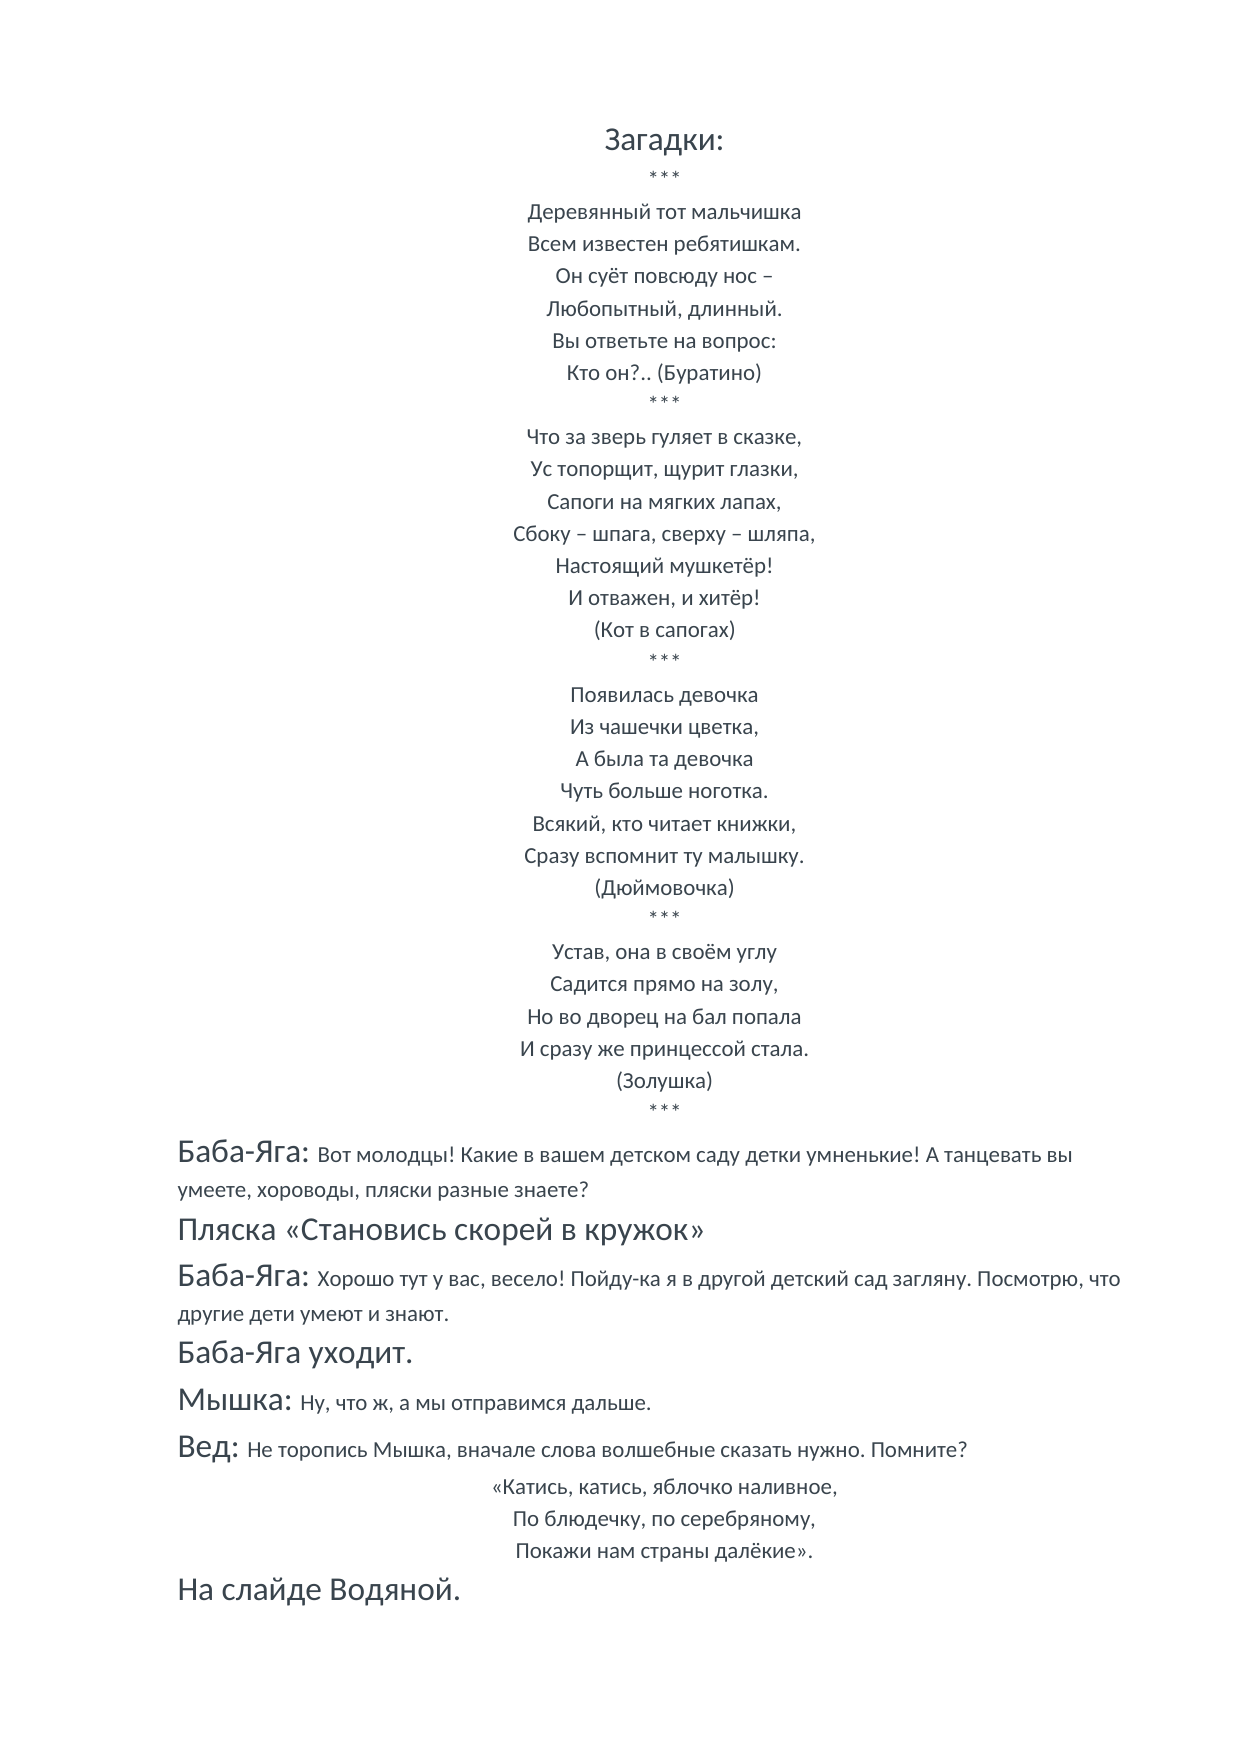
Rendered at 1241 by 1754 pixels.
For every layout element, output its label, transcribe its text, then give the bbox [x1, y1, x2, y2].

text Устав, она в своём углу [177, 937, 1152, 965]
text Что за зверь гуляет в сказке, [177, 422, 1152, 450]
text На слайде Водяной. [177, 1568, 1152, 1609]
text (Кот в сапогах) [177, 616, 1152, 643]
text Он суёт повсюду нос – [177, 261, 1152, 289]
text Баба-Яга: Вот молодцы! Какие в вашем детском саду детки умненькие! А танцевать вы умеете, хороводы, пляски разные знаете? [177, 1131, 1152, 1203]
text Появилась девочка [177, 680, 1152, 708]
text Чуть больше ноготка. [177, 776, 1152, 804]
text Всем известен ребятишкам. [177, 229, 1152, 257]
text (Дюймовочка) [177, 873, 1152, 901]
text Сразу вспомнит ту малышку. [177, 841, 1152, 869]
text Мышка: Ну, что ж, а мы отправимся дальше. [177, 1378, 1152, 1419]
text Деревянный тот мальчишка [177, 197, 1152, 225]
text Вы ответьте на вопрос: [177, 326, 1152, 354]
text *** [177, 165, 1152, 193]
text *** [177, 1098, 1152, 1126]
text Настоящий мушкетёр! [177, 551, 1152, 579]
text *** [177, 905, 1152, 933]
text Из чашечки цветка, [177, 712, 1152, 740]
text Баба-Яга уходит. [177, 1331, 1152, 1372]
text Кто он?.. (Буратино) [177, 358, 1152, 386]
text Покажи нам страны далёкие». [177, 1536, 1152, 1564]
text И отважен, и хитёр! [177, 583, 1152, 611]
text Но во дворец на бал попала [177, 1002, 1152, 1030]
text Сбоку – шпага, сверху – шляпа, [177, 519, 1152, 547]
text А была та девочка [177, 744, 1152, 772]
text Сапоги на мягких лапах, [177, 487, 1152, 515]
text По блюдечку, по серебряному, [177, 1504, 1152, 1532]
text (Золушка) [177, 1066, 1152, 1094]
text Всякий, кто читает книжки, [177, 809, 1152, 837]
text Садится прямо на золу, [177, 969, 1152, 998]
text Ус топорщит, щурит глазки, [177, 454, 1152, 483]
text «Катись, катись, яблочко наливное, [177, 1472, 1152, 1500]
text *** [177, 648, 1152, 676]
text Загадки: [177, 118, 1152, 159]
text Любопытный, длинный. [177, 294, 1152, 322]
text Вед: Не торопись Мышка, вначале слова волшебные сказать нужно. Помните? [177, 1425, 1152, 1466]
text Пляска «Становись скорей в кружок» [177, 1208, 1152, 1248]
text И сразу же принцессой стала. [177, 1034, 1152, 1062]
text Баба-Яга: Хорошо тут у вас, весело! Пойду-ка я в другой детский сад загляну. Посмотрю, что другие дети умеют и знают. [177, 1254, 1152, 1327]
text *** [177, 390, 1152, 418]
